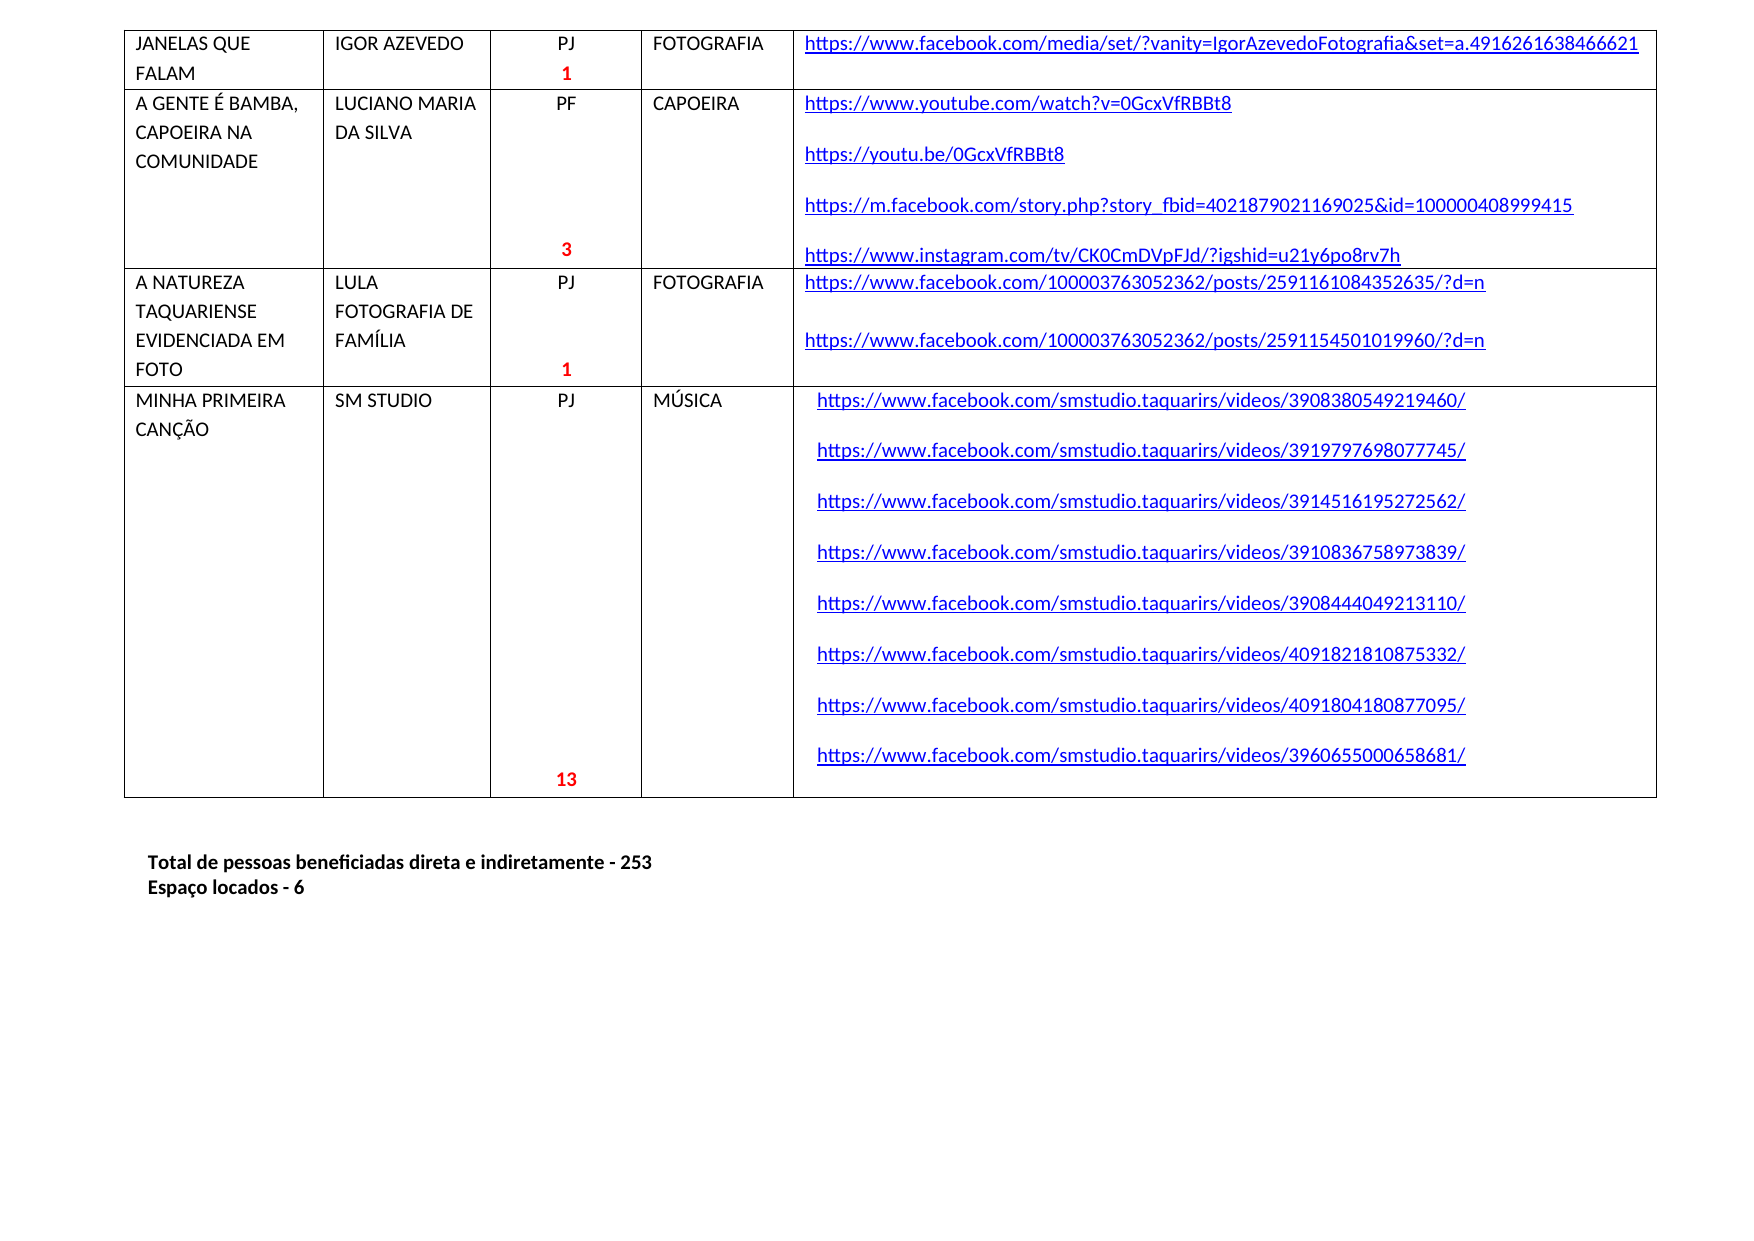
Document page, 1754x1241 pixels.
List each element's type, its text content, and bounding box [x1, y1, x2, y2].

table_cell https://www.youtube.com/watch?v=0GcxVfRBBt8 https://youtu.be/0GcxVfRBBt8 https://m.facebook.com/story.php?story_fbid=4021879021169025&id=100000408999415 https://www.instagram.com/tv/CK0CmDVpFJd/?igshid=u21y6po8rv7h [794, 90, 1656, 268]
table_cell PJ 1 [491, 269, 641, 386]
table_cell FOTOGRAFIA [642, 31, 793, 89]
table_cell MÚSICA [642, 387, 793, 797]
table_cell https://www.facebook.com/smstudio.taquarirs/videos/3908380549219460/ https://www.facebook.com/smstudio.taquarirs/videos/3919797698077745/ https://www.facebook.com/smstudio.taquarirs/videos/3914516195272562/ https://www.facebook.com/smstudio.taquarirs/videos/3910836758973839/ https://www.facebook.com/smstudio.taquarirs/videos/3908444049213110/ https://www.facebook.com/smstudio.taquarirs/videos/4091821810875332/ https://www.facebook.com/smstudio.taquarirs/videos/4091804180877095/ https://www.facebook.com/smstudio.taquarirs/videos/3960655000658681/ [794, 387, 1656, 797]
text Espaço locados - 6 [148, 874, 1636, 900]
table_cell A NATUREZA TAQUARIENSE EVIDENCIADA EM FOTO [125, 269, 323, 386]
table_cell JANELAS QUE FALAM [125, 31, 323, 89]
table_cell https://www.facebook.com/100003763052362/posts/2591161084352635/?d=n https://www.facebook.com/100003763052362/posts/2591154501019960/?d=n [794, 269, 1656, 386]
table_cell SM STUDIO [324, 387, 490, 797]
table_cell https://www.facebook.com/media/set/?vanity=IgorAzevedoFotografia&set=a.4916261638466621 [794, 31, 1656, 89]
table_cell FOTOGRAFIA [642, 269, 793, 386]
table_cell A GENTE É BAMBA, CAPOEIRA NA COMUNIDADE [125, 90, 323, 268]
text Total de pessoas beneficiadas direta e indiretamente - 253 [148, 849, 1636, 874]
table_cell LUCIANO MARIA DA SILVA [324, 90, 490, 268]
table_cell PF 3 [491, 90, 641, 268]
table_cell CAPOEIRA [642, 90, 793, 268]
table_cell MINHA PRIMEIRA CANÇÃO [125, 387, 323, 797]
table_cell LULA FOTOGRAFIA DE FAMÍLIA [324, 269, 490, 386]
table_cell PJ 1 [491, 31, 641, 89]
table_cell PJ 13 [491, 387, 641, 797]
table_cell IGOR AZEVEDO [324, 31, 490, 89]
